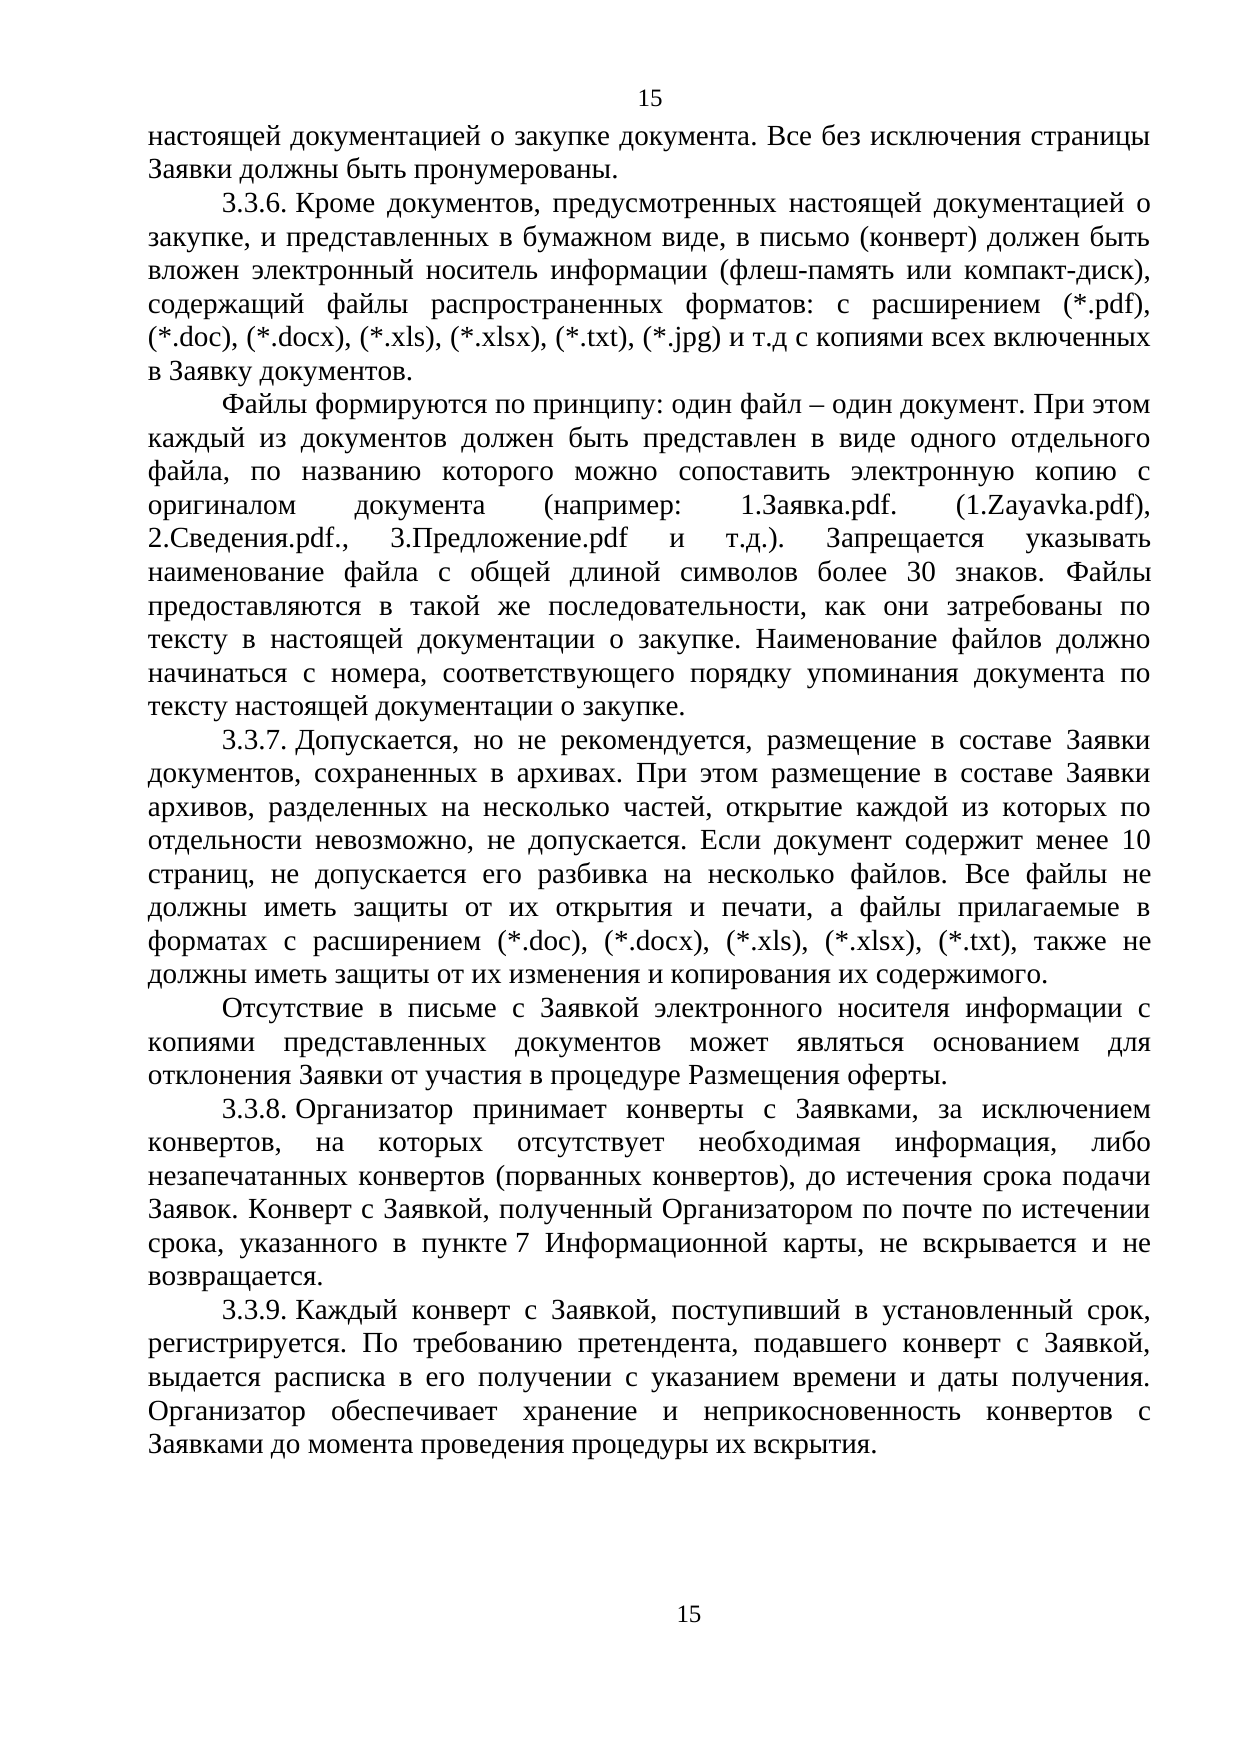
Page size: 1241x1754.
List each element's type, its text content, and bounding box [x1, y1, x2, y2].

list Допускается, но не рекомендуется, размещение в составе Заявки документов, сохраненных в архивах. При этом размещение в составе Заявки архивов, разделенных на несколько частей, открытие каждой из которых по отдельности невозможно, не допускается. Если документ содержит менее 10 страниц, не допускается его разбивка на несколько файлов. Все файлы не должны иметь защиты от их открытия и печати, а файлы прилагаемые в форматах с расширением (*.doc), (*.docx), (*.xls), (*.xlsx), (*.txt), также не должны иметь защиты от их изменения и копирования их содержимого. [148, 722, 1152, 990]
text Файлы формируются по принципу: один файл – один документ. При этом каждый из документов должен быть представлен в виде одного отдельного файла, по названию которого можно сопоставить электронную копию с оригиналом документа (например: 1.Заявка.pdf. (1.Zayavka.pdf), 2.Сведения.pdf., 3.Предложение.pdf и т.д.). Запрещается указывать наименование файла с общей длиной символов более 30 знаков. Файлы предоставляются в такой же последовательности, как они затребованы по тексту в настоящей документации о закупке. Наименование файлов должно начинаться с номера, соответствующего порядку упоминания документа по тексту настоящей документации о закупке. [148, 386, 1152, 722]
text Отсутствие в письме с Заявкой электронного носителя информации с копиями представленных документов может являться основанием для отклонения Заявки от участия в процедуре Размещения оферты. [148, 990, 1152, 1091]
list Каждый конверт с Заявкой, поступивший в установленный срок, регистрируется. По требованию претендента, подавшего конверт с Заявкой, выдается расписка в его получении с указанием времени и даты получения. Организатор обеспечивает хранение и неприкосновенность конвертов с Заявками до момента проведения процедуры их вскрытия. [148, 1292, 1152, 1460]
list Организатор принимает конверты с Заявками, за исключением конвертов, на которых отсутствует необходимая информация, либо незапечатанных конвертов (порванных конвертов), до истечения срока подачи Заявок. Конверт с Заявкой, полученный Организатором по почте по истечении срока, указанного в пункте 7 Информационной карты, не вскрывается и не возвращается. [148, 1091, 1152, 1292]
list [148, 118, 1152, 185]
list Кроме документов, предусмотренных настоящей документацией о закупке, и представленных в бумажном виде, в письмо (конверт) должен быть вложен электронный носитель информации (флеш-память или компакт-диск), содержащий файлы распространенных форматов: с расширением (*.pdf), (*.doc), (*.docx), (*.xls), (*.xlsx), (*.txt), (*.jpg) и т.д с копиями всех включенных в Заявку документов. [148, 185, 1152, 386]
